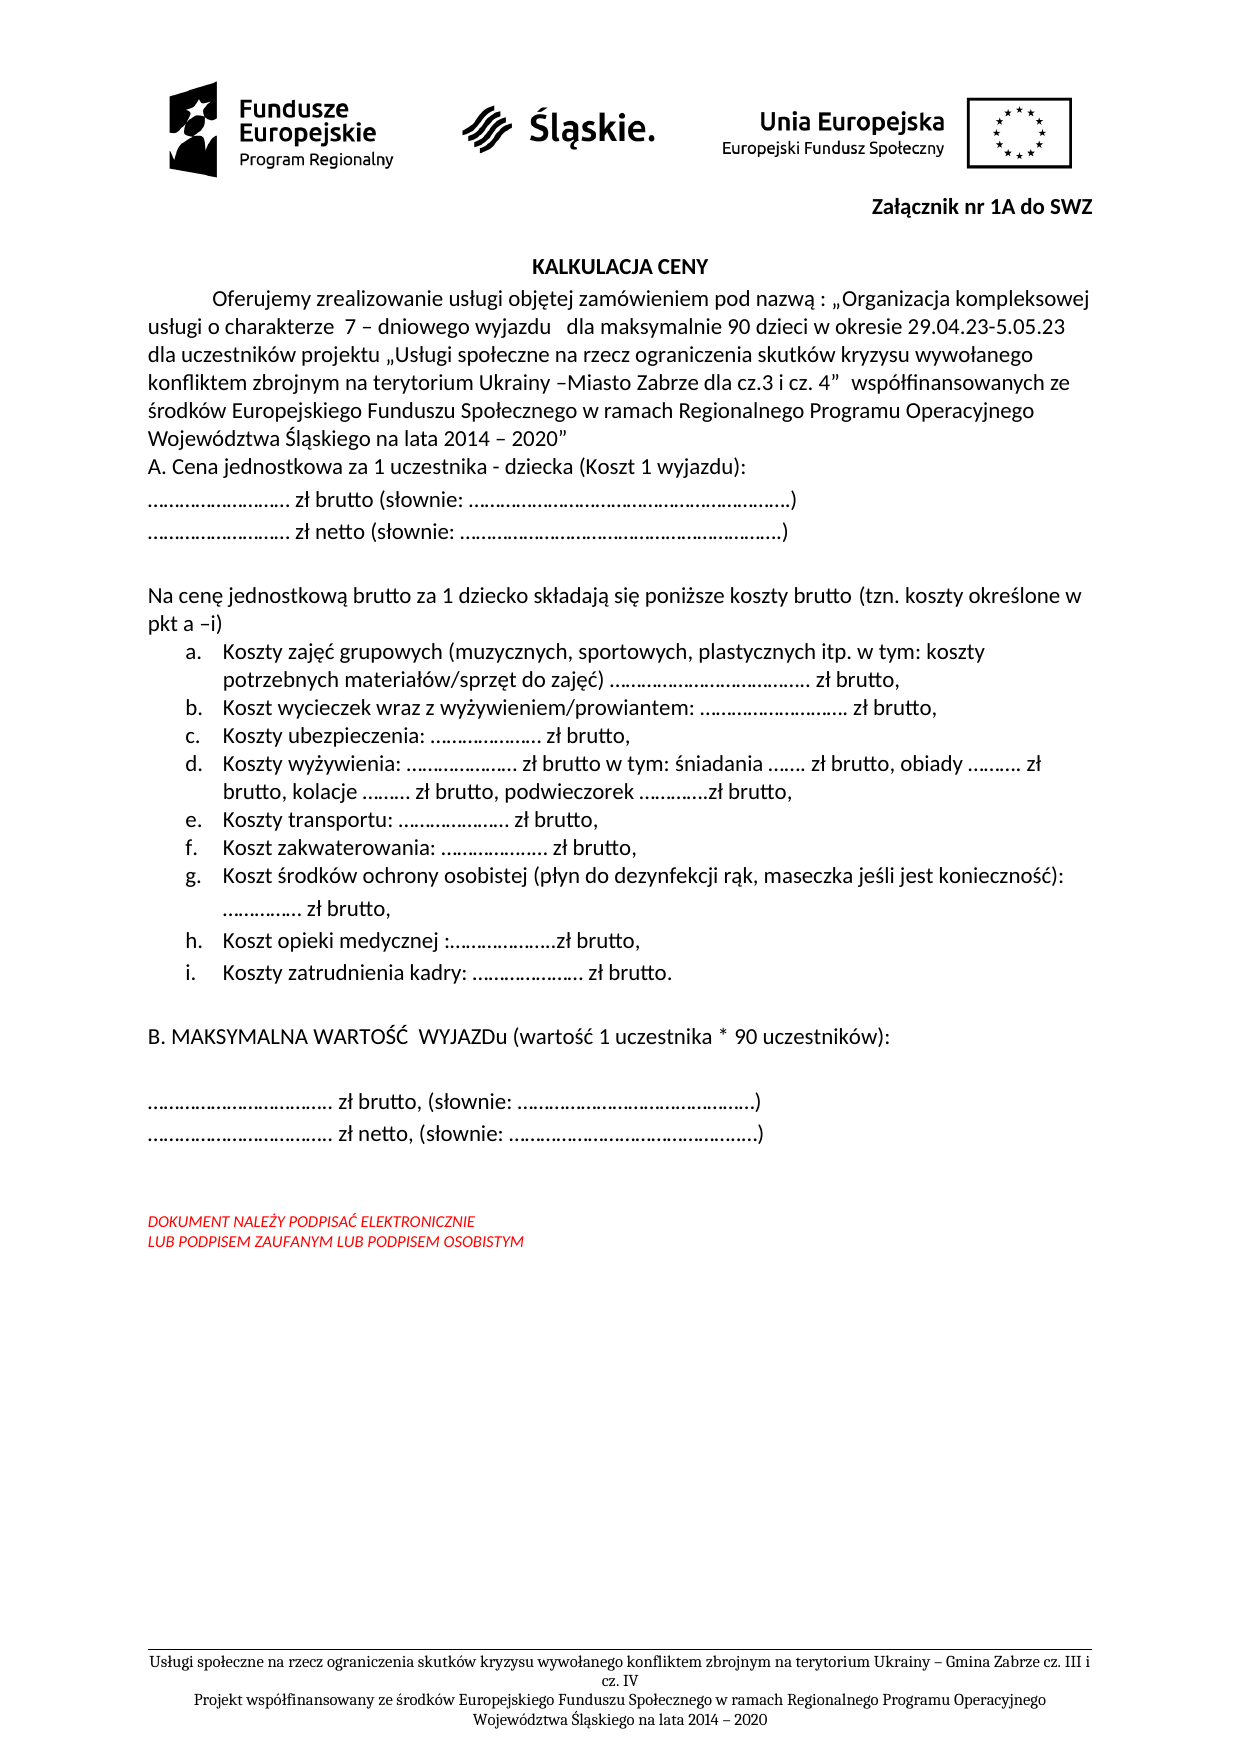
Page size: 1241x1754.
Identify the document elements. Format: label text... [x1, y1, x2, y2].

text KALKULACJA CENY [148, 252, 1092, 280]
list Koszt zakwaterowania: ……………..… zł brutto, [185, 833, 1092, 861]
text …………………………….. zł brutto, (słownie: ………………………………………) [148, 1087, 1092, 1115]
text B. MAKSYMALNA WARTOŚĆ WYJAZDu (wartość 1 uczestnika * 90 uczestników): [148, 1022, 1092, 1050]
text LUB PODPISEM ZAUFANYM LUB PODPISEM OSOBISTYM [148, 1232, 1092, 1252]
text ……………………… zł brutto (słownie: …………………………………………………….) [148, 485, 1092, 513]
list Koszt wycieczek wraz z wyżywieniem/prowiantem: ………………………. zł brutto, [185, 693, 1092, 721]
list Koszty transportu: ………………… zł brutto, [185, 805, 1092, 833]
text A. Cena jednostkowa za 1 uczestnika - dziecka (Koszt 1 wyjazdu): [148, 452, 1092, 481]
list Koszty ubezpieczenia: ………………… zł brutto, [185, 721, 1092, 749]
picture [147, 59, 1093, 199]
list Koszty zatrudnienia kadry: ………………… zł brutto. [185, 958, 1092, 986]
text Załącznik nr 1A do SWZ [148, 192, 1092, 220]
text Oferujemy zrealizowanie usługi objętej zamówieniem pod nazwą : „Organizacja kompleksowej usługi o charakterze 7 – dniowego wyjazdu dla maksymalnie 90 dzieci w okresie 29.04.23-5.05.23 dla uczestników projektu „Usługi społeczne na rzecz ograniczenia skutków kryzysu wywołanego konfliktem zbrojnym na terytorium Ukrainy –Miasto Zabrze dla cz.3 i cz. 4” współfinansowanych ze środków Europejskiego Funduszu Społecznego w ramach Regionalnego Programu Operacyjnego Województwa Śląskiego na lata 2014 – 2020” [148, 284, 1092, 452]
list Koszt środków ochrony osobistej (płyn do dezynfekcji rąk, maseczka jeśli jest konieczność): …………… zł brutto, [185, 861, 1092, 922]
text ……………………… zł netto (słownie: …………………………………………………….) [148, 517, 1092, 545]
list Koszty wyżywienia: ………………… zł brutto w tym: śniadania ……. zł brutto, obiady ………. zł brutto, kolacje ……… zł brutto, podwieczorek ………….zł brutto, [185, 749, 1092, 805]
list Koszty zajęć grupowych (muzycznych, sportowych, plastycznych itp. w tym: koszty potrzebnych materiałów/sprzęt do zajęć) ……………………………….. zł brutto, [185, 637, 1092, 693]
list Koszt opieki medycznej :………………..zł brutto, [185, 926, 1092, 954]
text …………………………….. zł netto, (słownie: ……………………………………..…) [148, 1119, 1092, 1147]
text DOKUMENT NALEŻY PODPISAĆ ELEKTRONICZNIE [148, 1211, 1092, 1232]
text Na cenę jednostkową brutto za 1 dziecko składają się poniższe koszty brutto (tzn. koszty określone w pkt a –i) [148, 581, 1092, 637]
